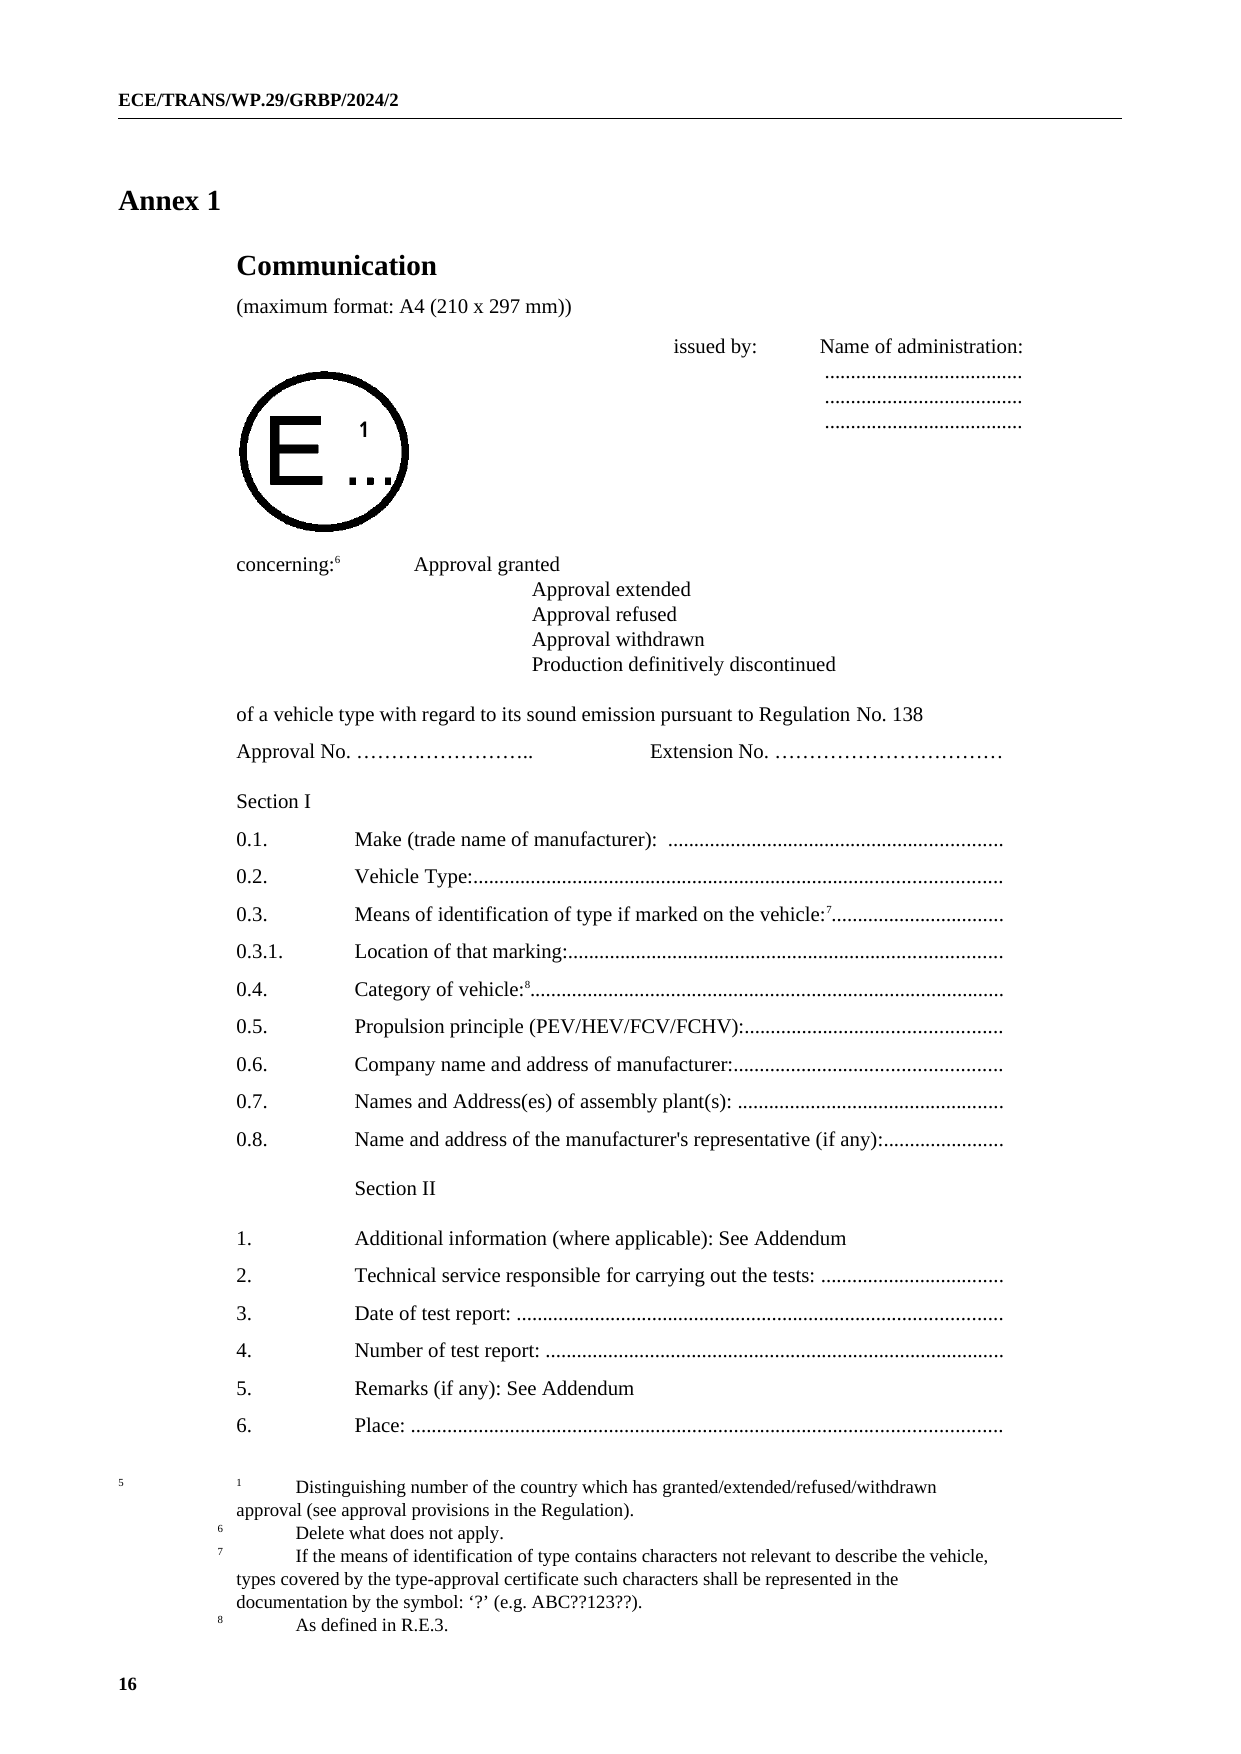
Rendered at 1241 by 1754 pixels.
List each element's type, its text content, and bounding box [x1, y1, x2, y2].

text 0.1. Make (trade name of manufacturer): [236, 826, 1093, 851]
text 0.3.1. Location of that marking: [236, 938, 1093, 963]
text 0.4. Category of vehicle: [236, 976, 1093, 1001]
text 1. Additional information (where applicable): See Addendum [236, 1224, 1093, 1249]
text 0.8. Name and address of the manufacturer's representative (if any): [236, 1126, 1093, 1151]
text Annex 1 [118, 185, 1093, 216]
text 0.5. Propulsion principle (PEV/HEV/FCV/FCHV): [236, 1013, 1093, 1038]
text of a vehicle type with regard to its sound emission pursuant to Regulation No. 138 [236, 701, 1093, 726]
text 0.2. Vehicle Type: [236, 863, 1093, 888]
picture [238, 370, 410, 533]
text 0.6. Company name and address of manufacturer: [236, 1051, 1093, 1076]
text Approval No. …………………….. Extension No. …………………………… [236, 738, 1093, 763]
text concerning: Approval granted [236, 551, 1093, 576]
text 5. Remarks (if any): See Addendum [236, 1374, 1093, 1399]
text (maximum format: A4 (210 x 297 mm)) [236, 293, 1093, 318]
text Approval extended [236, 576, 1093, 601]
text Approval refused [236, 601, 1093, 626]
text Communication [118, 254, 1093, 281]
text 0.3. Means of identification of type if marked on the vehicle: [236, 901, 1093, 926]
text 6. Place: [236, 1412, 1093, 1437]
text 4. Number of test report: [236, 1337, 1093, 1362]
text 3. Date of test report: [236, 1299, 1093, 1324]
text Production definitively discontinued [236, 651, 1093, 676]
text Approval withdrawn [236, 626, 1093, 651]
text 2. Technical service responsible for carrying out the tests: [236, 1262, 1093, 1287]
text Section I [236, 788, 1093, 813]
text Section II [118, 1176, 1093, 1200]
text 0.7. Names and Address(es) of assembly plant(s): [236, 1088, 1093, 1113]
